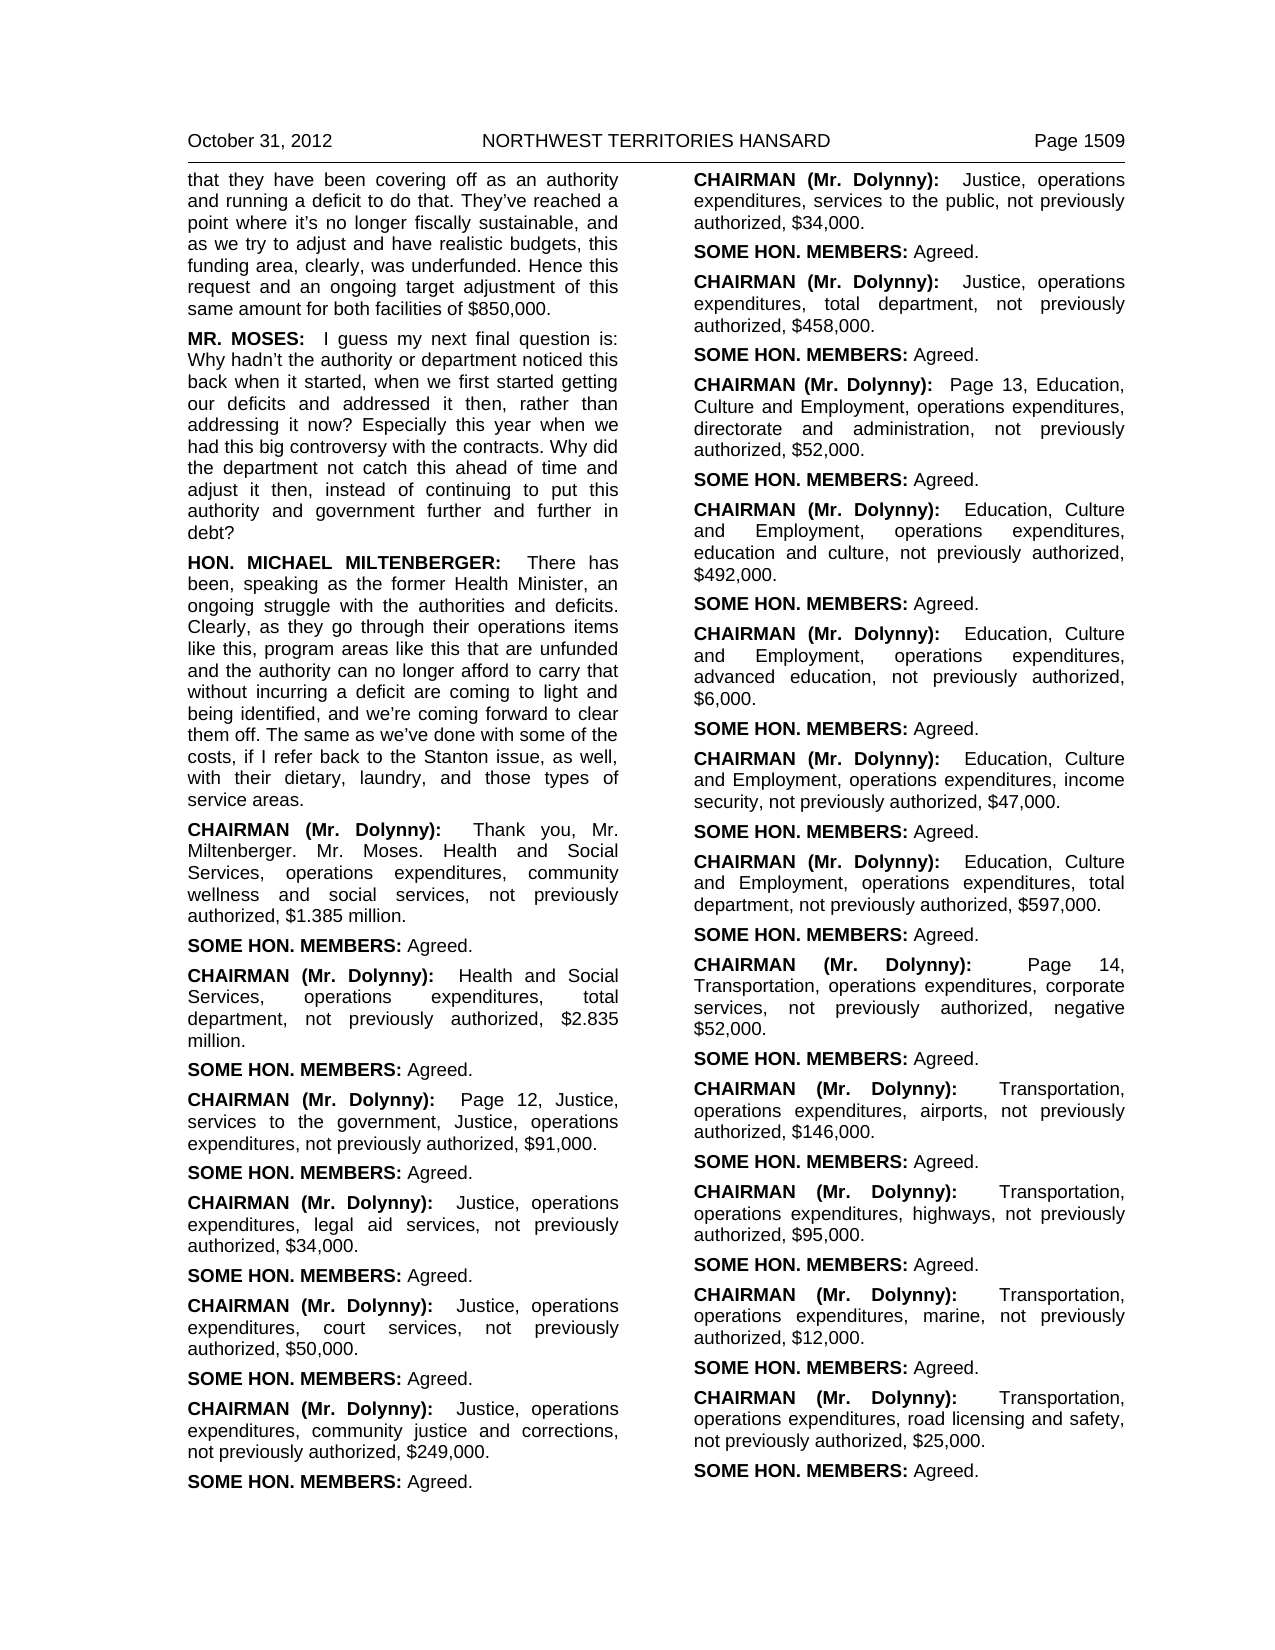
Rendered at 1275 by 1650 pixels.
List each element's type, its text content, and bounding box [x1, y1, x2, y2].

text SOME HON. MEMBERS: Agreed. [694, 344, 1125, 366]
text CHAIRMAN (Mr. Dolynny): Justice, operations expenditures, services to the public, not previously authorized, $34,000. [694, 168, 1125, 233]
text SOME HON. MEMBERS: Agreed. [694, 718, 1125, 739]
text SOME HON. MEMBERS: Agreed. [187, 1265, 619, 1287]
text SOME HON. MEMBERS: Agreed. [694, 1460, 1125, 1481]
text CHAIRMAN (Mr. Dolynny): Page 13, Education, Culture and Employment, operations expenditures, directorate and administration, not previously authorized, $52,000. [694, 374, 1125, 460]
text CHAIRMAN (Mr. Dolynny): Education, Culture and Employment, operations expenditures, total department, not previously authorized, $597,000. [694, 851, 1125, 915]
text CHAIRMAN (Mr. Dolynny): Transportation, operations expenditures, highways, not previously authorized, $95,000. [694, 1181, 1125, 1246]
text SOME HON. MEMBERS: Agreed. [694, 1048, 1125, 1069]
text CHAIRMAN (Mr. Dolynny): Justice, operations expenditures, community justice and corrections, not previously authorized, $249,000. [187, 1398, 619, 1463]
text SOME HON. MEMBERS: Agreed. [694, 469, 1125, 490]
text CHAIRMAN (Mr. Dolynny): Thank you, Mr. Miltenberger. Mr. Moses. Health and Social Services, operations expenditures, community wellness and social services, not previously authorized, $1.385 million. [187, 819, 619, 926]
text SOME HON. MEMBERS: Agreed. [187, 1471, 619, 1492]
text CHAIRMAN (Mr. Dolynny): Page 14, Transportation, operations expenditures, corporate services, not previously authorized, negative $52,000. [694, 953, 1125, 1040]
text SOME HON. MEMBERS: Agreed. [694, 241, 1125, 263]
text SOME HON. MEMBERS: Agreed. [694, 1151, 1125, 1172]
text CHAIRMAN (Mr. Dolynny): Transportation, operations expenditures, road licensing and safety, not previously authorized, $25,000. [694, 1387, 1125, 1451]
text HON. MICHAEL MILTENBERGER: There has been, speaking as the former Health Minister, an ongoing struggle with the authorities and deficits. Clearly, as they go through their operations items like this, program areas like this that are unfunded and the authority can no longer afford to carry that without incurring a deficit are coming to light and being identified, and we’re coming forward to clear them off. The same as we’ve done with some of the costs, if I refer back to the Stanton issue, as well, with their dietary, laundry, and those types of service areas. [187, 552, 619, 810]
text CHAIRMAN (Mr. Dolynny): Education, Culture and Employment, operations expenditures, education and culture, not previously authorized, $492,000. [694, 499, 1125, 585]
text SOME HON. MEMBERS: Agreed. [187, 1059, 619, 1081]
text MR. MOSES: I guess my next final question is: Why hadn’t the authority or department noticed this back when it started, when we first started getting our deficits and addressed it then, rather than addressing it now? Especially this year when we had this big controversy with the contracts. Why did the department not catch this ahead of time and adjust it then, instead of continuing to put this authority and government further and further in debt? [187, 328, 619, 543]
text CHAIRMAN (Mr. Dolynny): Education, Culture and Employment, operations expenditures, income security, not previously authorized, $47,000. [694, 748, 1125, 812]
text CHAIRMAN (Mr. Dolynny): Health and Social Services, operations expenditures, total department, not previously authorized, $2.835 million. [187, 965, 619, 1051]
text CHAIRMAN (Mr. Dolynny): Transportation, operations expenditures, marine, not previously authorized, $12,000. [694, 1284, 1125, 1348]
text CHAIRMAN (Mr. Dolynny): Justice, operations expenditures, total department, not previously authorized, $458,000. [694, 271, 1125, 336]
text SOME HON. MEMBERS: Agreed. [694, 1357, 1125, 1378]
text CHAIRMAN (Mr. Dolynny): Justice, operations expenditures, legal aid services, not previously authorized, $34,000. [187, 1192, 619, 1257]
text CHAIRMAN (Mr. Dolynny): Transportation, operations expenditures, airports, not previously authorized, $146,000. [694, 1078, 1125, 1143]
text CHAIRMAN (Mr. Dolynny): Justice, operations expenditures, court services, not previously authorized, $50,000. [187, 1295, 619, 1360]
text SOME HON. MEMBERS: Agreed. [694, 1254, 1125, 1275]
text SOME HON. MEMBERS: Agreed. [694, 821, 1125, 842]
text CHAIRMAN (Mr. Dolynny): Education, Culture and Employment, operations expenditures, advanced education, not previously authorized, $6,000. [694, 623, 1125, 709]
text SOME HON. MEMBERS: Agreed. [694, 923, 1125, 945]
text CHAIRMAN (Mr. Dolynny): Page 12, Justice, services to the government, Justice, operations expenditures, not previously authorized, $91,000. [187, 1089, 619, 1154]
text SOME HON. MEMBERS: Agreed. [694, 593, 1125, 615]
text SOME HON. MEMBERS: Agreed. [187, 935, 619, 956]
text SOME HON. MEMBERS: Agreed. [187, 1368, 619, 1389]
text SOME HON. MEMBERS: Agreed. [187, 1162, 619, 1184]
